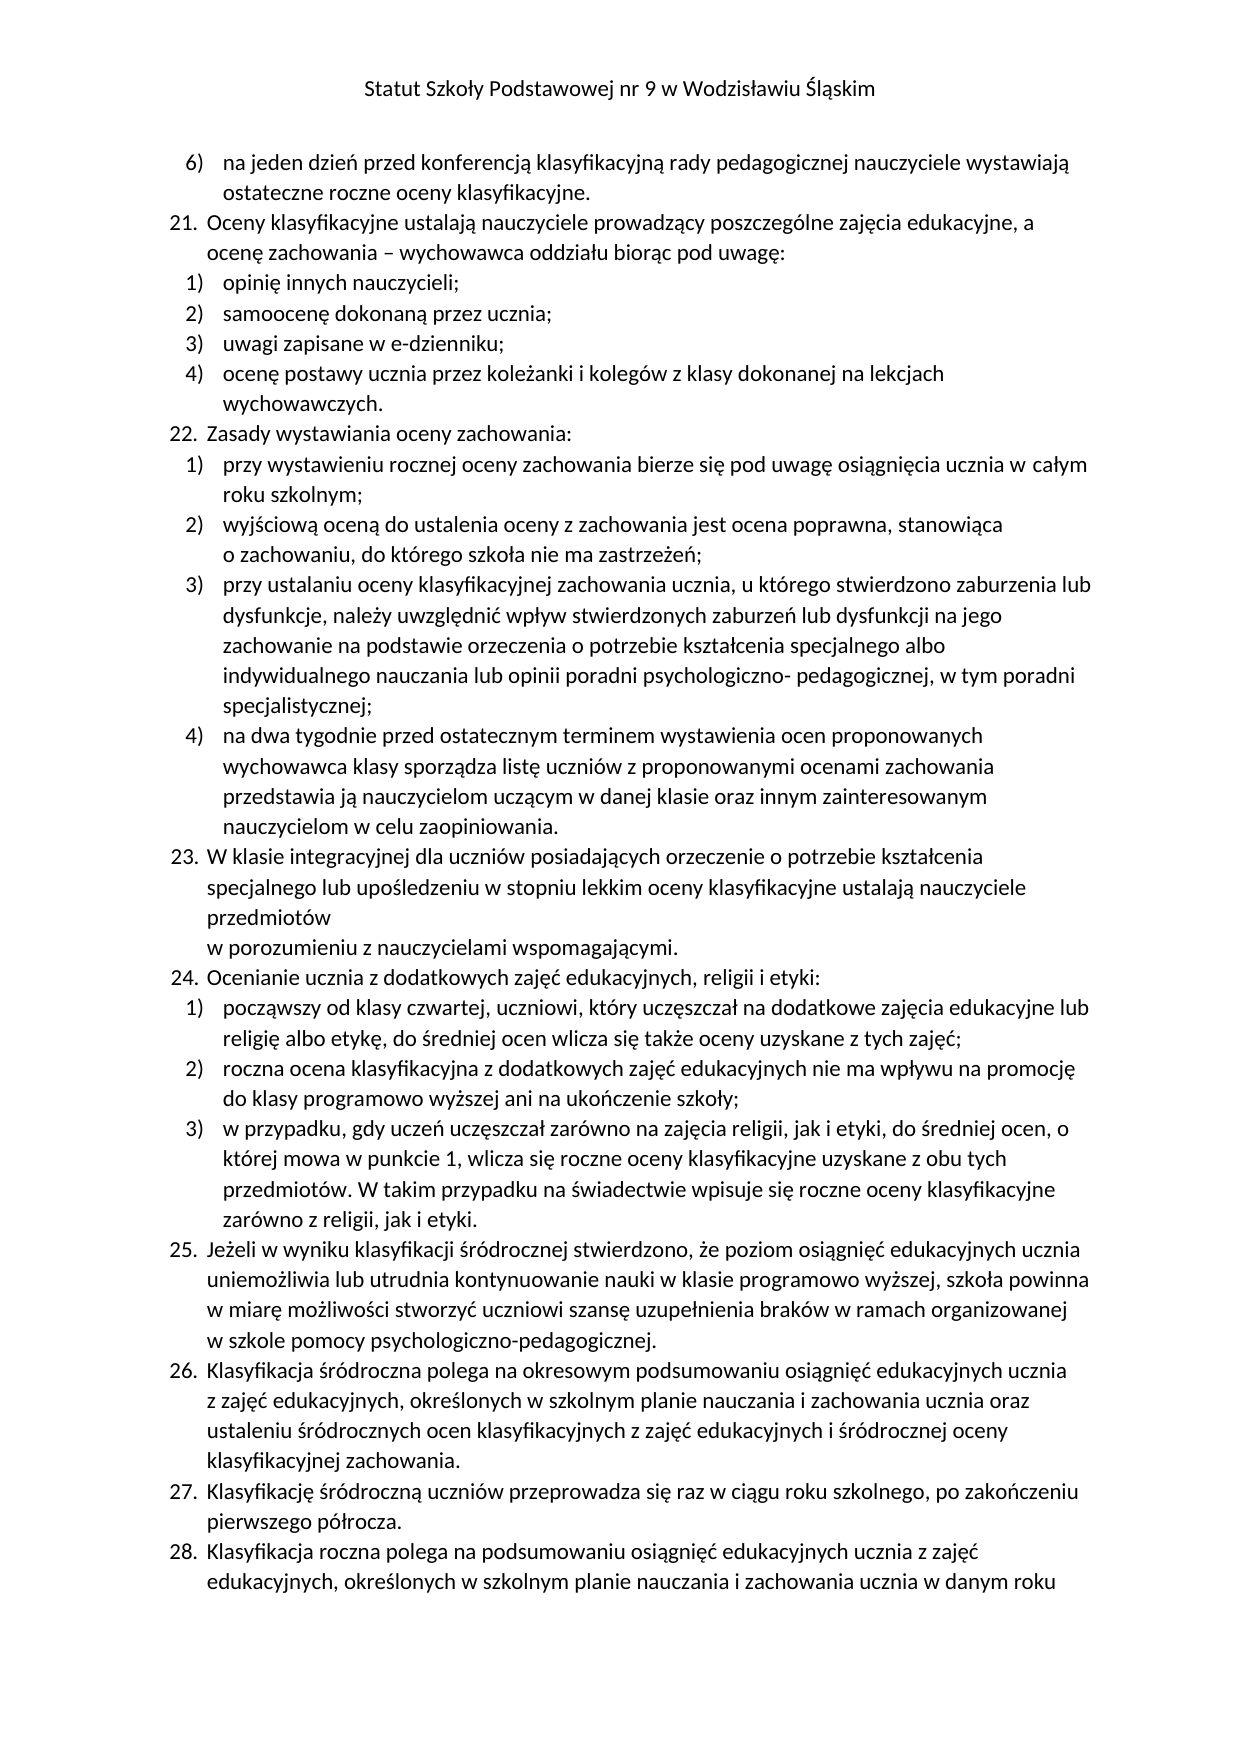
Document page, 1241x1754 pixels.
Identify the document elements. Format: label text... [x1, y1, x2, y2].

list przy wystawieniu rocznej oceny zachowania bierze się pod uwagę osiągnięcia ucznia w całym roku szkolnym; [185, 450, 1093, 508]
list Klasyfikację śródroczną uczniów przeprowadza się raz w ciągu roku szkolnego, po zakończeniu pierwszego półrocza. [169, 1477, 1093, 1535]
list Ocenianie ucznia z dodatkowych zajęć edukacyjnych, religii i etyki: [170, 963, 1093, 991]
list opinię innych nauczycieli; [185, 268, 1093, 296]
list Jeżeli w wyniku klasyfikacji śródrocznej stwierdzono, że poziom osiągnięć edukacyjnych ucznia uniemożliwia lub utrudnia kontynuowanie nauki w klasie programowo wyższej, szkoła powinna w miarę możliwości stworzyć uczniowi szansę uzupełnienia braków w ramach organizowanej w szkole pomocy psychologiczno-pedagogicznej. [169, 1235, 1093, 1354]
list roczna ocena klasyfikacyjna z dodatkowych zajęć edukacyjnych nie ma wpływu na promocję do klasy programowo wyższej ani na ukończenie szkoły; [185, 1054, 1093, 1112]
list w przypadku, gdy uczeń uczęszczał zarówno na zajęcia religii, jak i etyki, do średniej ocen, o której mowa w punkcie 1, wlicza się roczne oceny klasyfikacyjne uzyskane z obu tych przedmiotów. W takim przypadku na świadectwie wpisuje się roczne oceny klasyfikacyjne zarówno z religii, jak i etyki. [185, 1114, 1093, 1233]
list wyjściową oceną do ustalenia oceny z zachowania jest ocena poprawna, stanowiąca o zachowaniu, do którego szkoła nie ma zastrzeżeń; [185, 510, 1093, 568]
list samoocenę dokonaną przez ucznia; [185, 299, 1093, 327]
list na jeden dzień przed konferencją klasyfikacyjną rady pedagogicznej nauczyciele wystawiają ostateczne roczne oceny klasyfikacyjne. [185, 148, 1093, 206]
list na dwa tygodnie przed ostatecznym terminem wystawienia ocen proponowanych wychowawca klasy sporządza listę uczniów z proponowanymi ocenami zachowania przedstawia ją nauczycielom uczącym w danej klasie oraz innym zainteresowanym nauczycielom w celu zaopiniowania. [185, 722, 1093, 840]
list Klasyfikacja śródroczna polega na okresowym podsumowaniu osiągnięć edukacyjnych ucznia z zajęć edukacyjnych, określonych w szkolnym planie nauczania i zachowania ucznia oraz ustaleniu śródrocznych ocen klasyfikacyjnych z zajęć edukacyjnych i śródrocznej oceny klasyfikacyjnej zachowania. [169, 1356, 1093, 1474]
list W klasie integracyjnej dla uczniów posiadających orzeczenie o potrzebie kształcenia specjalnego lub upośledzeniu w stopniu lekkim oceny klasyfikacyjne ustalają nauczyciele przedmiotów w porozumieniu z nauczycielami wspomagającymi. [170, 842, 1093, 961]
list uwagi zapisane w e-dzienniku; [185, 329, 1093, 357]
list Oceny klasyfikacyjne ustalają nauczyciele prowadzący poszczególne zajęcia edukacyjne, a ocenę zachowania – wychowawca oddziału biorąc pod uwagę: [169, 208, 1093, 266]
list począwszy od klasy czwartej, uczniowi, który uczęszczał na dodatkowe zajęcia edukacyjne lub religię albo etykę, do średniej ocen wlicza się także oceny uzyskane z tych zajęć; [185, 993, 1093, 1052]
list Zasady wystawiania oceny zachowania: [169, 419, 1093, 447]
list przy ustalaniu oceny klasyfikacyjnej zachowania ucznia, u którego stwierdzono zaburzenia lub dysfunkcje, należy uwzględnić wpływ stwierdzonych zaburzeń lub dysfunkcji na jego zachowanie na podstawie orzeczenia o potrzebie kształcenia specjalnego albo indywidualnego nauczania lub opinii poradni psychologiczno- pedagogicznej, w tym poradni specjalistycznej; [185, 571, 1093, 719]
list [169, 1537, 1093, 1595]
list ocenę postawy ucznia przez koleżanki i kolegów z klasy dokonanej na lekcjach wychowawczych. [185, 359, 1093, 417]
